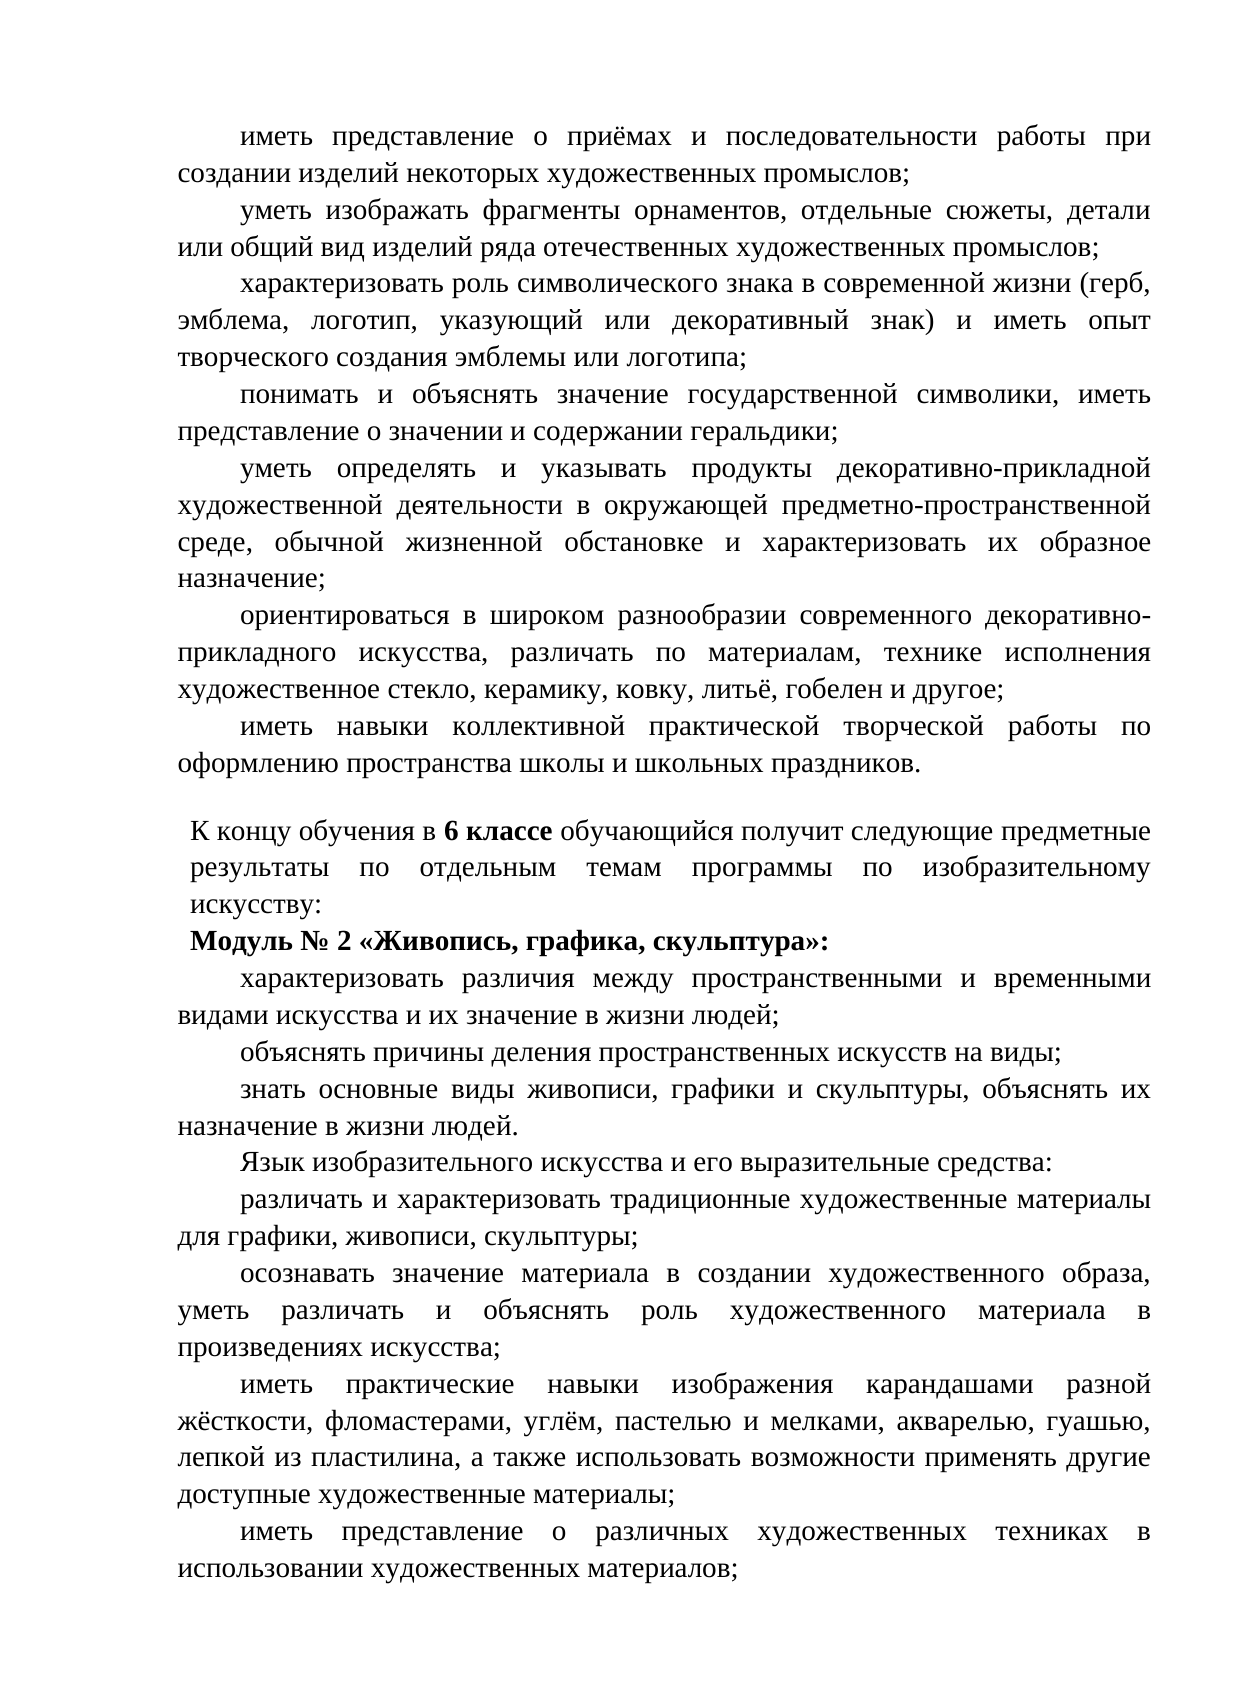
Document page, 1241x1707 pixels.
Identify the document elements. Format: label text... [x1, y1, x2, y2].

text Модуль № 2 «Живопись, графика, скульптура»: [190, 923, 1152, 957]
text иметь представление о приёмах и последовательности работы при создании изделий некоторых художественных промыслов; [177, 118, 1152, 188]
text К концу обучения в 6 классе обучающийся получит следующие предметные результаты по отдельным темам программы по изобразительному искусству: [190, 813, 1152, 920]
text различать и характеризовать традиционные художественные материалы для графики, живописи, скульптуры; [177, 1181, 1152, 1252]
text осознавать значение материала в создании художественного образа, уметь различать и объяснять роль художественного материала в произведениях искусства; [177, 1255, 1152, 1362]
text ориентироваться в широком разнообразии современного декоративно-прикладного искусства, различать по материалам, технике исполнения художественное стекло, керамику, ковку, литьё, гобелен и другое; [177, 597, 1152, 705]
text знать основные виды живописи, графики и скульптуры, объяснять их назначение в жизни людей. [177, 1071, 1152, 1141]
text характеризовать различия между пространственными и временными видами искусства и их значение в жизни людей; [177, 960, 1152, 1031]
text уметь определять и указывать продукты декоративно-прикладной художественной деятельности в окружающей предметно-пространственной среде, обычной жизненной обстановке и характеризовать их образное назначение; [177, 450, 1152, 594]
text Язык изобразительного искусства и его выразительные средства: [177, 1144, 1152, 1178]
text уметь изображать фрагменты орнаментов, отдельные сюжеты, детали или общий вид изделий ряда отечественных художественных промыслов; [177, 192, 1152, 262]
text иметь навыки коллективной практической творческой работы по оформлению пространства школы и школьных праздников. [177, 708, 1152, 778]
text объяснять причины деления пространственных искусств на виды; [177, 1034, 1152, 1067]
text характеризовать роль символического знака в современной жизни (герб, эмблема, логотип, указующий или декоративный знак) и иметь опыт творческого создания эмблемы или логотипа; [177, 266, 1152, 373]
text иметь практические навыки изображения карандашами разной жёсткости, фломастерами, углём, пастелью и мелками, акварелью, гуашью, лепкой из пластилина, а также использовать возможности применять другие доступные художественные материалы; [177, 1366, 1152, 1510]
text понимать и объяснять значение государственной символики, иметь представление о значении и содержании геральдики; [177, 376, 1152, 447]
text иметь представление о различных художественных техниках в использовании художественных материалов; [177, 1513, 1152, 1584]
